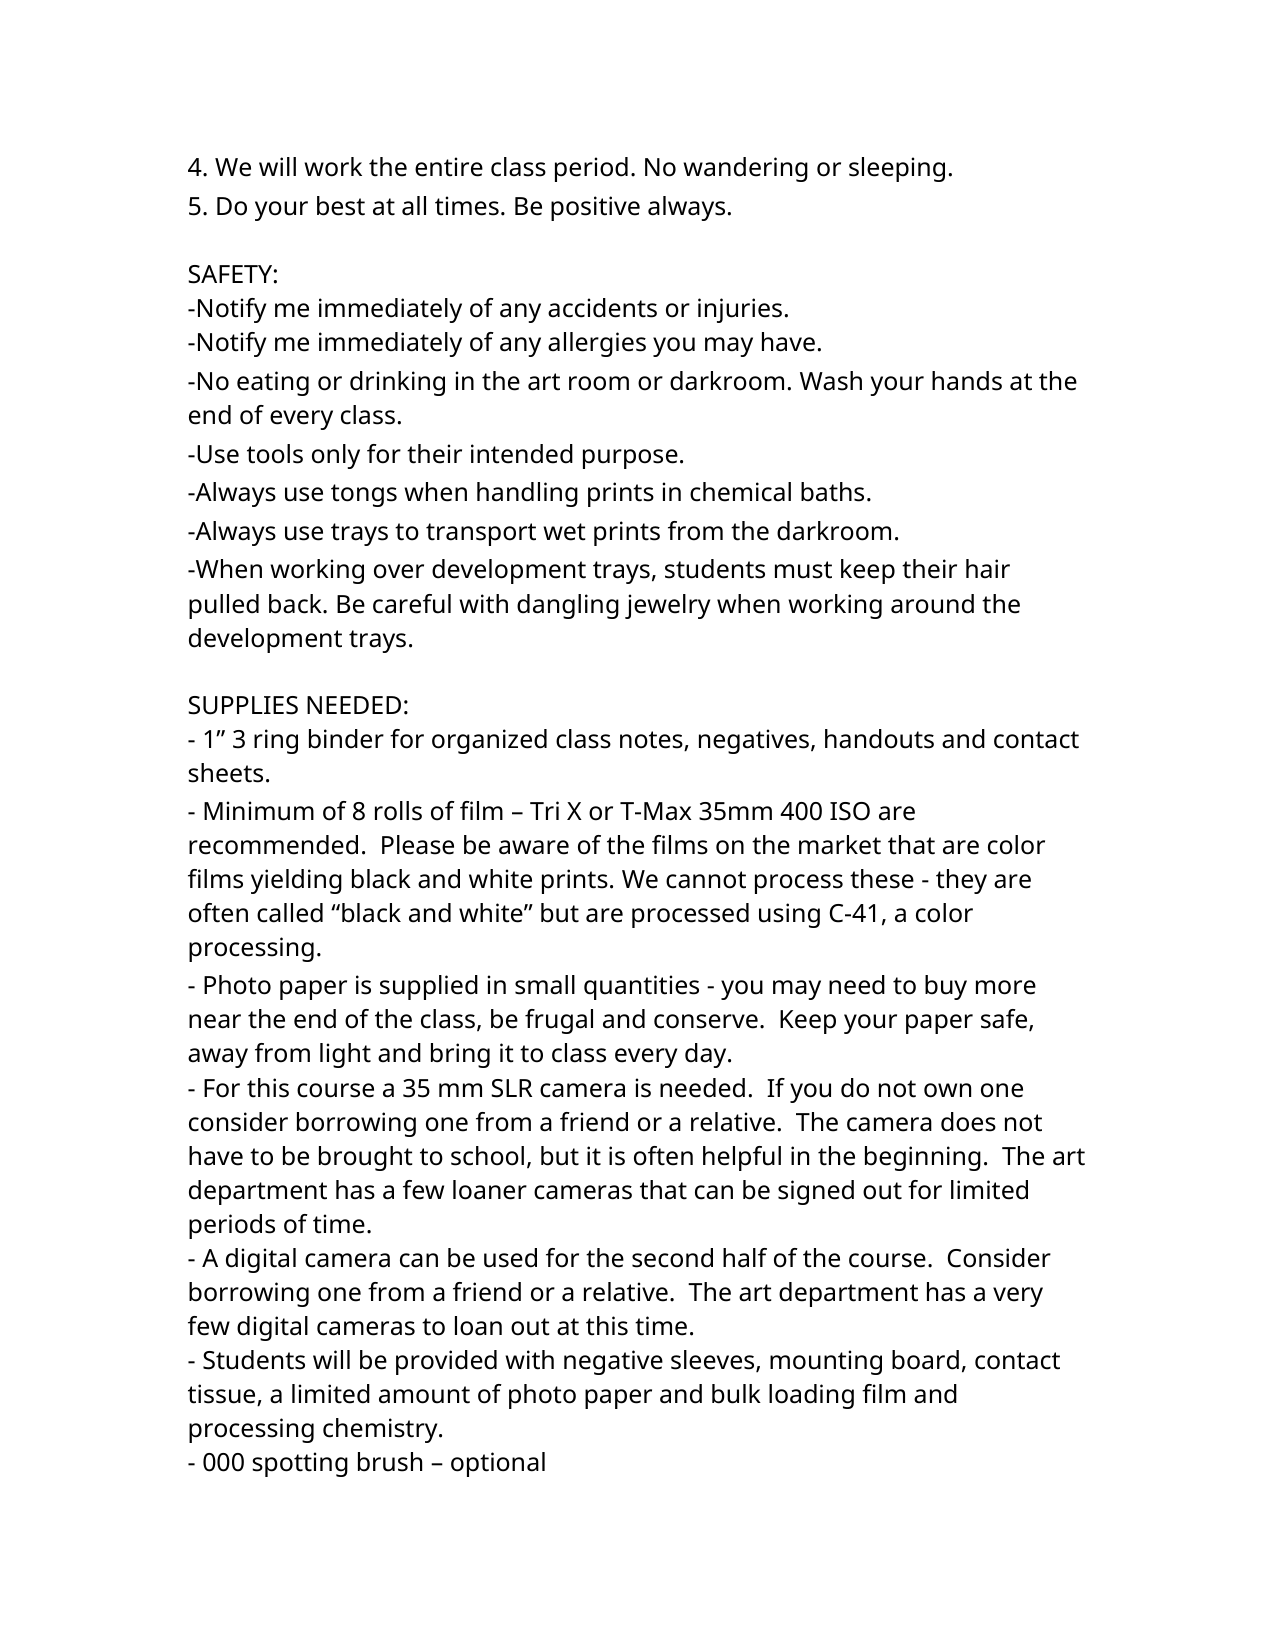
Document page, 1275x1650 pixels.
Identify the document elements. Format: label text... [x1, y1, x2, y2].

text -Always use trays to transport wet prints from the darkroom. [187, 513, 1087, 548]
text 5. Do your best at all times. Be positive always. [187, 189, 1087, 223]
text -Notify me immediately of any accidents or injuries. [187, 291, 1087, 325]
text - A digital camera can be used for the second half of the course. Consider borrowing one from a friend or a relative. The art department has a very few digital cameras to loan out at this time. [187, 1241, 1087, 1343]
text -Always use tongs when handling prints in chemical baths. [187, 475, 1087, 509]
text - Students will be provided with negative sleeves, mounting board, contact tissue, a limited amount of photo paper and bulk loading film and processing chemistry. [187, 1343, 1087, 1445]
text - 000 spotting brush – optional [187, 1445, 1087, 1479]
text -No eating or drinking in the art room or darkroom. Wash your hands at the end of every class. [187, 363, 1087, 432]
text -Use tools only for their intended purpose. [187, 436, 1087, 470]
text SUPPLIES NEEDED: [187, 687, 1087, 721]
text 4. We will work the entire class period. No wandering or sleeping. [187, 150, 1087, 184]
text -Notify me immediately of any allergies you may have. [187, 325, 1087, 359]
text SAFETY: [187, 257, 1087, 291]
text - Minimum of 8 rolls of film – Tri X or T-Max 35mm 400 ISO are recommended. Please be aware of the films on the market that are color films yielding black and white prints. We cannot process these - they are often called “black and white” but are processed using C-41, a color processing. [187, 794, 1087, 964]
text - For this course a 35 mm SLR camera is needed. If you do not own one consider borrowing one from a friend or a relative. The camera does not have to be brought to school, but it is often helpful in the beginning. The art department has a few loaner cameras that can be signed out for limited periods of time. [187, 1070, 1087, 1241]
text - Photo paper is supplied in small quantities - you may need to buy more near the end of the class, be frugal and conserve. Keep your paper safe, away from light and bring it to class every day. [187, 968, 1087, 1070]
text -When working over development trays, students must keep their hair pulled back. Be careful with dangling jewelry when working around the development trays. [187, 552, 1087, 654]
text - 1” 3 ring binder for organized class notes, negatives, handouts and contact sheets. [187, 721, 1087, 789]
